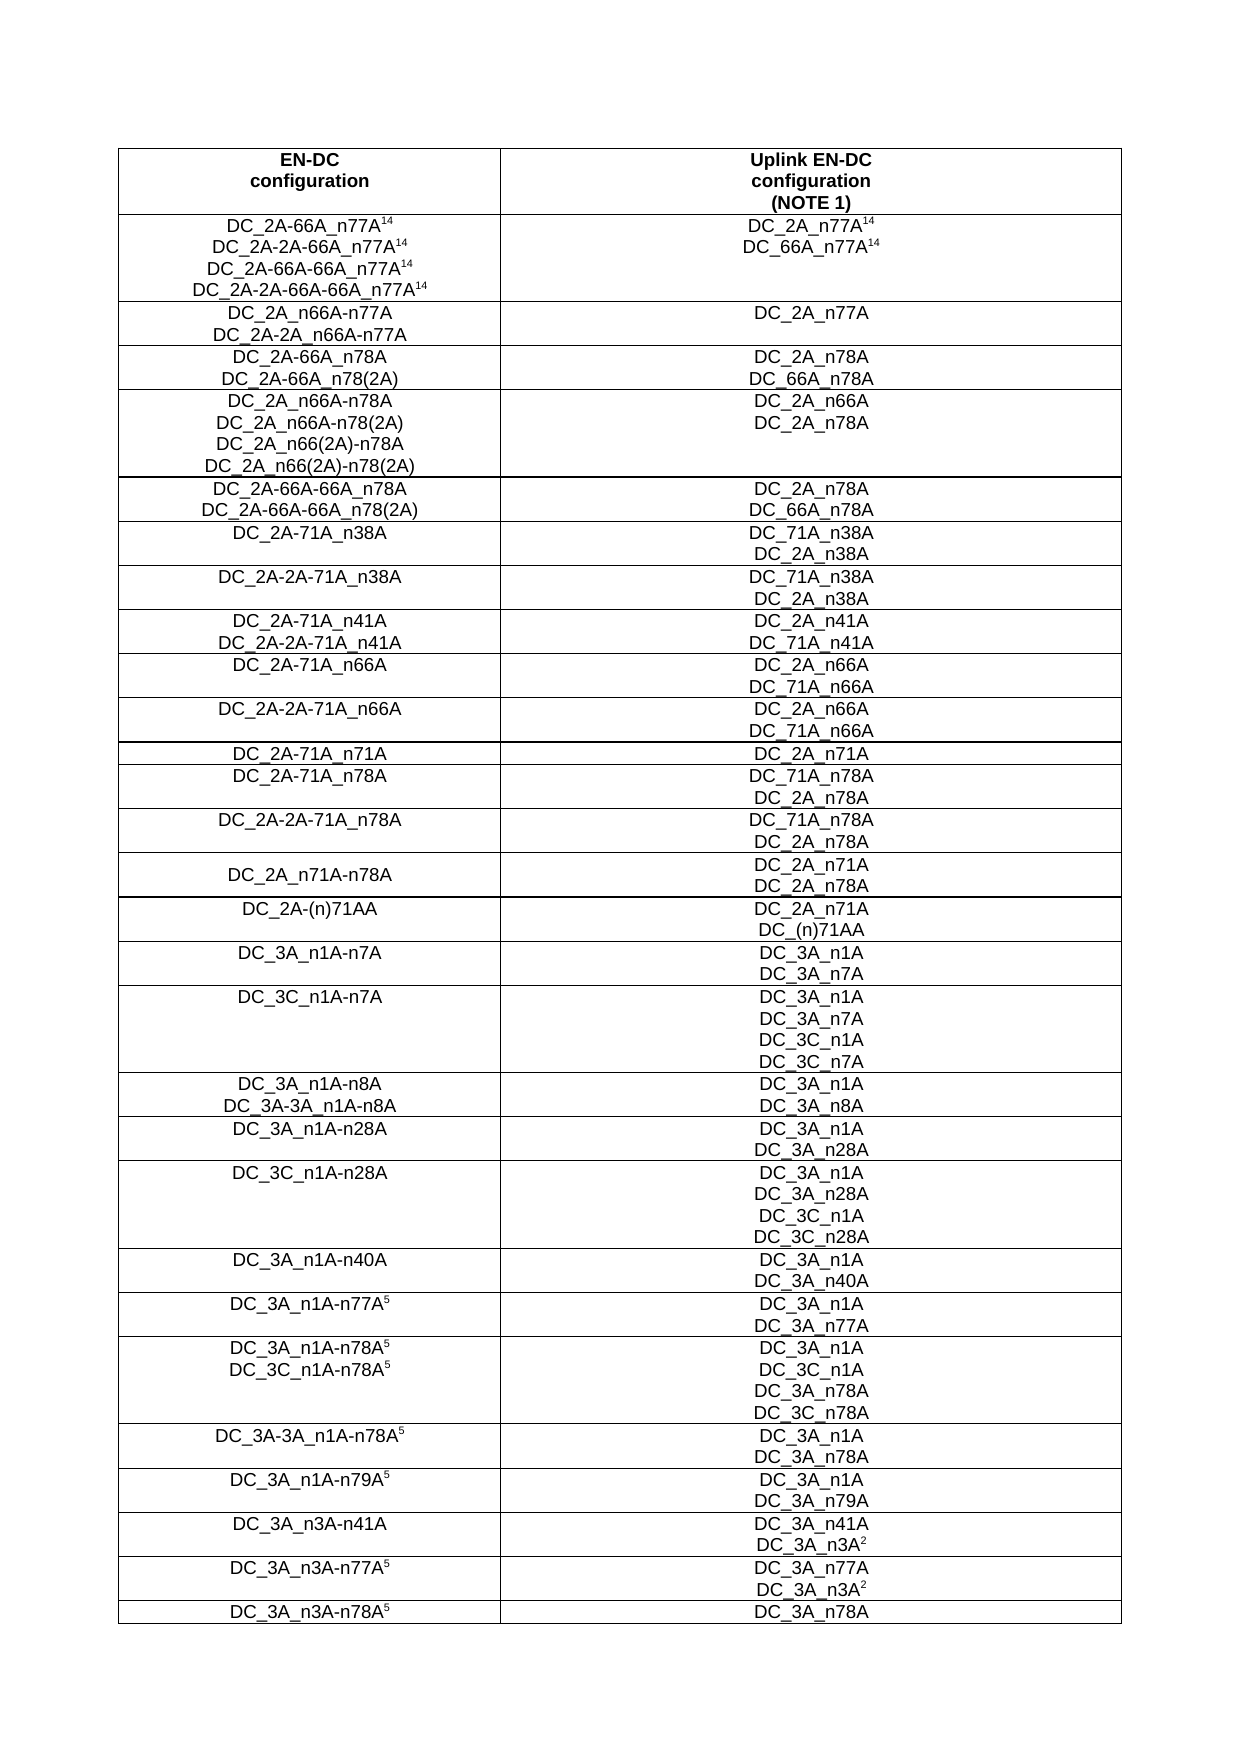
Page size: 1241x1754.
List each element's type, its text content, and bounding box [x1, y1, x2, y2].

table_cell DC_2A-66A_n77A14 DC_2A-2A-66A_n77A14 DC_2A-66A-66A_n77A14 DC_2A-2A-66A-66A_n77A14 [119, 215, 500, 301]
table_cell DC_3A_n3A-n78A5 [119, 1601, 500, 1623]
table_cell DC_3A_n1A DC_3A_n77A [501, 1293, 1121, 1336]
table_cell DC_3A_n77A DC_3A_n3A2 [501, 1557, 1121, 1600]
table_cell DC_71A_n38A DC_2A_n38A [501, 566, 1121, 609]
table_cell DC_2A_n71A [501, 743, 1121, 764]
table_cell DC_2A-71A_n41A DC_2A-2A-71A_n41A [119, 610, 500, 653]
table_cell DC_3A_n1A DC_3A_n79A [501, 1469, 1121, 1512]
table_cell DC_2A_n77A14 DC_66A_n77A14 [501, 215, 1121, 301]
table_cell DC_71A_n78A DC_2A_n78A [501, 809, 1121, 852]
table_cell DC_2A_n41A DC_71A_n41A [501, 610, 1121, 653]
table_cell DC_3A_n1A DC_3A_n8A [501, 1073, 1121, 1116]
table_cell DC_3A_n1A DC_3A_n28A [501, 1117, 1121, 1160]
table_cell DC_2A-2A-71A_n38A [119, 566, 500, 609]
table_cell DC_3A_n1A DC_3A_n40A [501, 1249, 1121, 1292]
table_cell DC_3C_n1A-n28A [119, 1161, 500, 1248]
table_cell DC_2A_n71A DC_2A_n78A [501, 853, 1121, 896]
table_cell DC_71A_n38A DC_2A_n38A [501, 522, 1121, 565]
table_cell DC_2A_n71A DC_(n)71AA [501, 898, 1121, 941]
table_cell DC_2A_n66A-n77A DC_2A-2A_n66A-n77A [119, 302, 500, 345]
table_cell DC_2A_n66A DC_71A_n66A [501, 698, 1121, 741]
table_cell DC_2A_n71A-n78A [119, 853, 500, 896]
table_cell DC_3A_n1A DC_3C_n1A DC_3A_n78A DC_3C_n78A [501, 1337, 1121, 1423]
table_cell DC_3A_n1A-n28A [119, 1117, 500, 1160]
table_cell DC_2A_n78A DC_66A_n78A [501, 346, 1121, 389]
table_cell DC_3A_n78A DC_3A_n3A2 [501, 1601, 1121, 1623]
table_cell DC_2A_n66A-n78A DC_2A_n66A-n78(2A) DC_2A_n66(2A)-n78A DC_2A_n66(2A)-n78(2A) [119, 390, 500, 476]
table_cell DC_3A_n1A-n7A [119, 942, 500, 985]
table_cell DC_2A_n78A DC_66A_n78A [501, 478, 1121, 521]
table_cell DC_3A_n41A DC_3A_n3A2 [501, 1513, 1121, 1556]
table_cell DC_2A-2A-71A_n66A [119, 698, 500, 741]
table_cell DC_3A-3A_n1A-n78A5 [119, 1424, 500, 1467]
table_cell DC_3A_n1A DC_3A_n7A DC_3C_n1A DC_3C_n7A [501, 986, 1121, 1072]
table_cell DC_3A_n1A DC_3A_n28A DC_3C_n1A DC_3C_n28A [501, 1161, 1121, 1248]
table_cell DC_2A-71A_n38A [119, 522, 500, 565]
table_cell DC_3A_n1A DC_3A_n78A [501, 1424, 1121, 1467]
table_cell DC_2A-66A-66A_n78A DC_2A-66A-66A_n78(2A) [119, 478, 500, 521]
table_cell DC_3A_n3A-n77A5 [119, 1557, 500, 1600]
table_cell DC_3A_n1A-n78A5 DC_3C_n1A-n78A5 [119, 1337, 500, 1423]
table_cell DC_3A_n1A DC_3A_n7A [501, 942, 1121, 985]
table_cell DC_2A-71A_n78A [119, 765, 500, 808]
table_cell DC_2A-2A-71A_n78A [119, 809, 500, 852]
table_cell DC_3A_n1A-n77A5 [119, 1293, 500, 1336]
table_cell DC_2A-71A_n71A [119, 743, 500, 764]
table_cell DC_2A_n66A DC_2A_n78A [501, 390, 1121, 476]
table_cell DC_2A_n66A DC_71A_n66A [501, 654, 1121, 697]
table_cell DC_2A-71A_n66A [119, 654, 500, 697]
table_cell DC_2A-66A_n78A DC_2A-66A_n78(2A) [119, 346, 500, 389]
table_cell DC_3C_n1A-n7A [119, 986, 500, 1072]
table_cell DC_2A_n77A [501, 302, 1121, 345]
table_cell DC_3A_n1A-n40A [119, 1249, 500, 1292]
table_cell DC_71A_n78A DC_2A_n78A [501, 765, 1121, 808]
table_header EN-DC configuration [119, 149, 500, 213]
table_cell DC_3A_n3A-n41A [119, 1513, 500, 1556]
table_header Uplink EN-DC configuration (NOTE 1) [501, 149, 1121, 213]
table_cell DC_2A-(n)71AA [119, 898, 500, 941]
table_cell DC_3A_n1A-n8A DC_3A-3A_n1A-n8A [119, 1073, 500, 1116]
table_cell DC_3A_n1A-n79A5 [119, 1469, 500, 1512]
